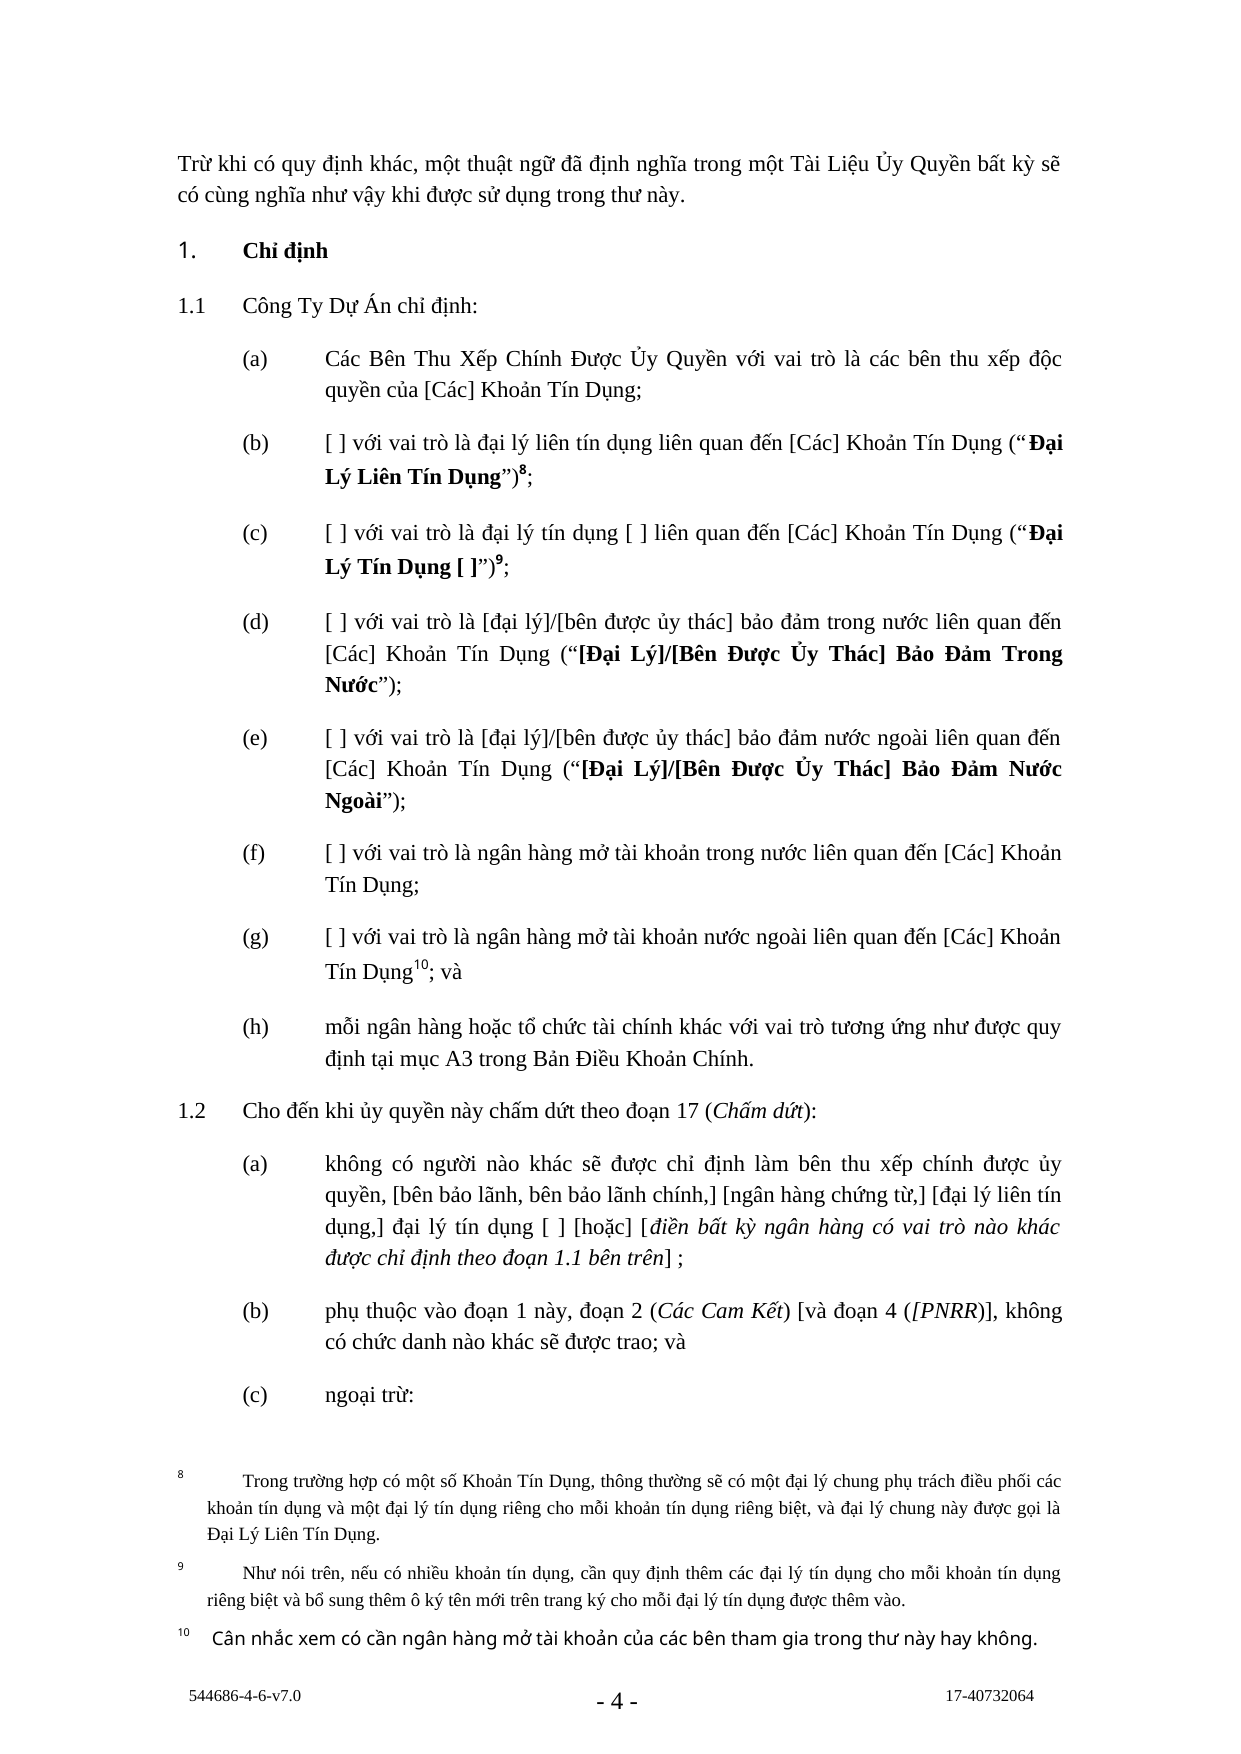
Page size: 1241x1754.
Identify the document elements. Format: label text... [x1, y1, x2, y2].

list Cho đến khi ủy quyền này chấm dứt theo đoạn 17 (Chấm dứt): [177, 1097, 1063, 1124]
list ngoại trừ: [242, 1381, 1063, 1407]
list phụ thuộc vào đoạn 1 này, đoạn 2 (Các Cam Kết) [và đoạn 4 ([PNRR)], không có chức danh nào khác sẽ được trao; và [242, 1297, 1063, 1355]
list Công Ty Dự Án chỉ định: [177, 292, 1063, 319]
list Các Bên Thu Xếp Chính Được Ủy Quyền với vai trò là các bên thu xếp độc quyền của [Các] Khoản Tín Dụng; [242, 345, 1063, 403]
list [ ] với vai trò là ngân hàng mở tài khoản trong nước liên quan đến [Các] Khoản Tín Dụng; [242, 839, 1063, 897]
list [ ] với vai trò là [đại lý]/[bên được ủy thác] bảo đảm nước ngoài liên quan đến [Các] Khoản Tín Dụng (“[Đại Lý]/[Bên Được Ủy Thác] Bảo Đảm Nước Ngoài”); [242, 724, 1063, 813]
list [ ] với vai trò là đại lý tín dụng [ ] liên quan đến [Các] Khoản Tín Dụng (“Đại Lý Tín Dụng [ ]”); [242, 518, 1063, 581]
list Chỉ định [177, 234, 1063, 265]
list [ ] với vai trò là đại lý liên tín dụng liên quan đến [Các] Khoản Tín Dụng (“Đại Lý Liên Tín Dụng”); [242, 429, 1063, 491]
list [ ] với vai trò là [đại lý]/[bên được ủy thác] bảo đảm trong nước liên quan đến [Các] Khoản Tín Dụng (“[Đại Lý]/[Bên Được Ủy Thác] Bảo Đảm Trong Nước”); [242, 608, 1063, 698]
list không có người nào khác sẽ được chỉ định làm bên thu xếp chính được ủy quyền, [bên bảo lãnh, bên bảo lãnh chính,] [ngân hàng chứng từ,] [đại lý liên tín dụng,] đại lý tín dụng [ ] [hoặc] [điền bất kỳ ngân hàng có vai trò nào khác được chỉ định theo đoạn 1.1 bên trên] ; [242, 1150, 1063, 1271]
list [ ] với vai trò là ngân hàng mở tài khoản nước ngoài liên quan đến [Các] Khoản Tín Dụng; và [242, 923, 1063, 986]
list mỗi ngân hàng hoặc tổ chức tài chính khác với vai trò tương ứng như được quy định tại mục A3 trong Bản Điều Khoản Chính. [242, 1013, 1063, 1071]
text Trừ khi có quy định khác, một thuật ngữ đã định nghĩa trong một Tài Liệu Ủy Quyền bất kỳ sẽ có cùng nghĩa như vậy khi được sử dụng trong thư này. [177, 150, 1063, 208]
